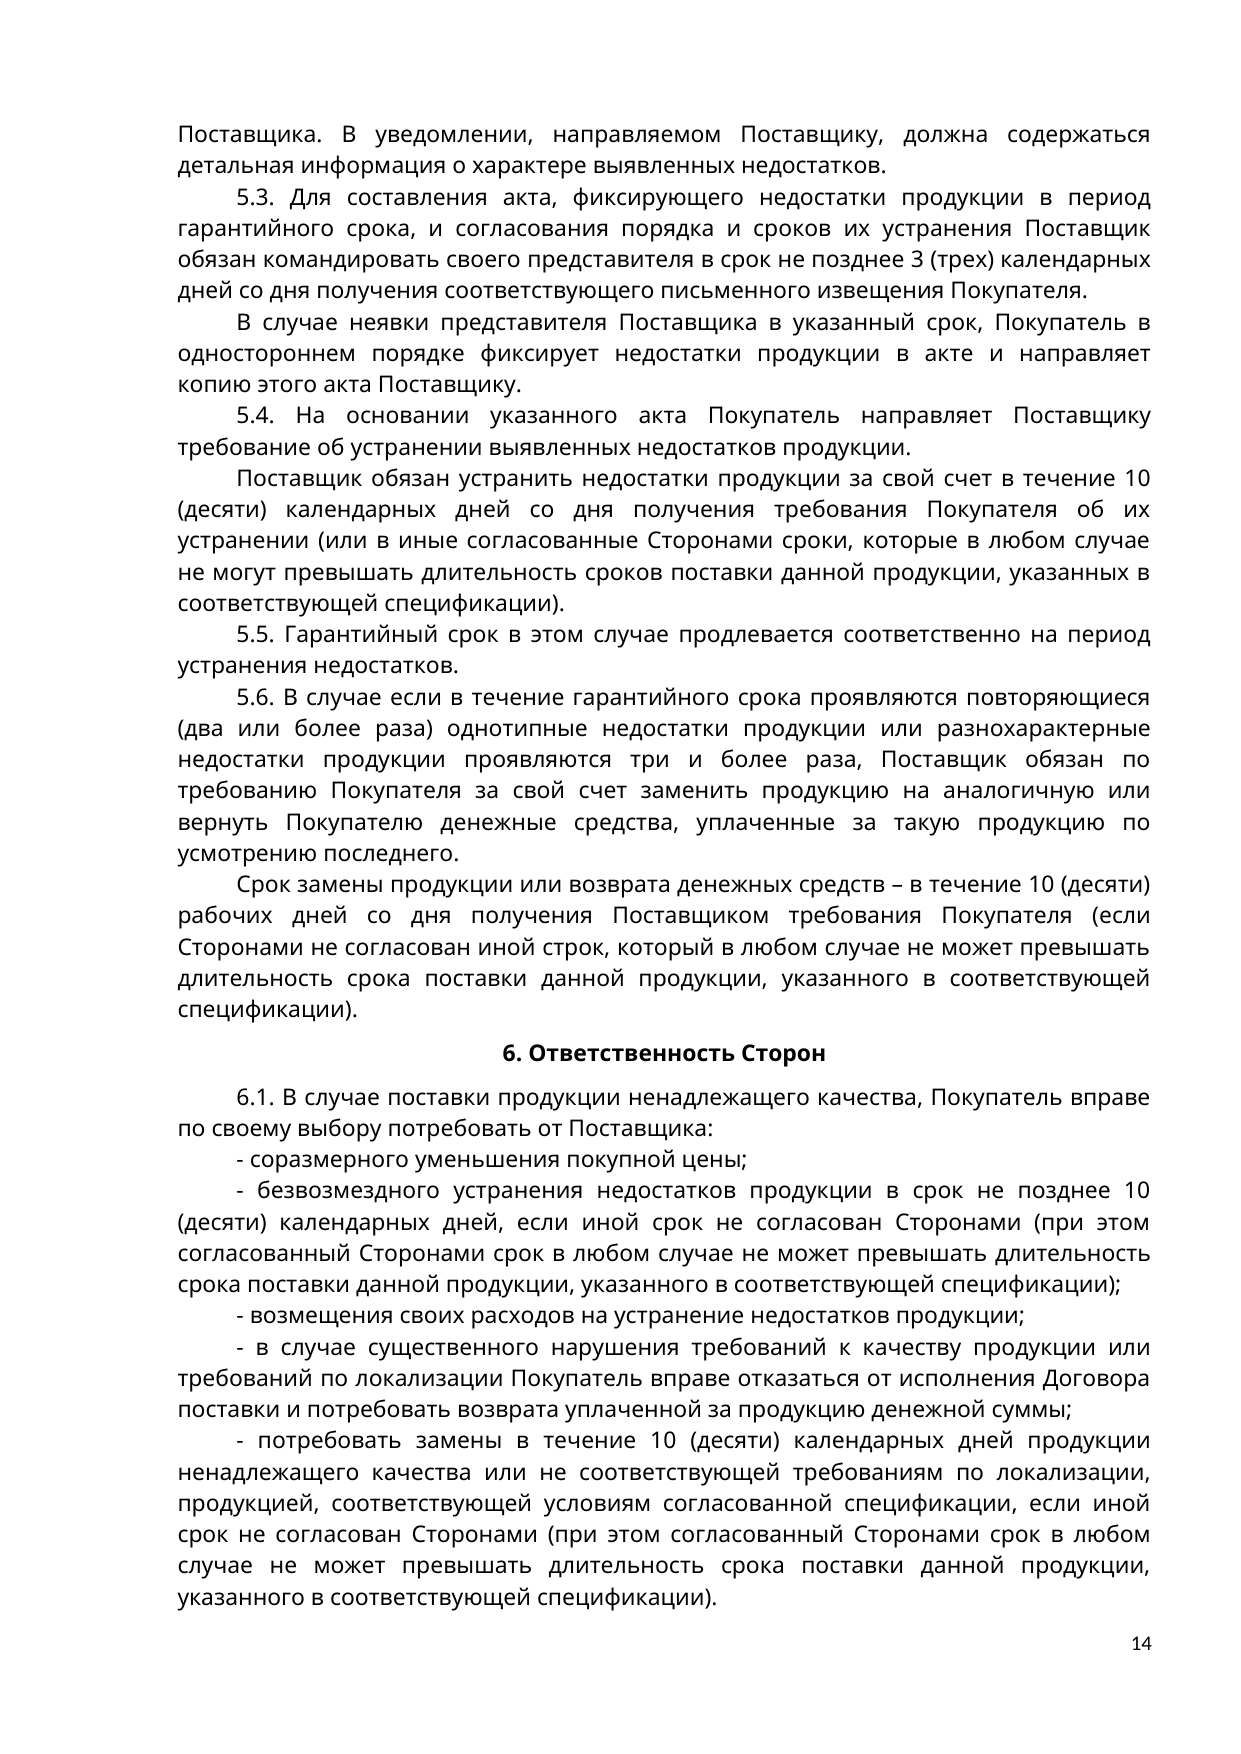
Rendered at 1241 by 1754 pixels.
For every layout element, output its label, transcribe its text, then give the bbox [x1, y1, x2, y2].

text - в случае существенного нарушения требований к качеству продукции или требований по локализации Покупатель вправе отказаться от исполнения Договора поставки и потребовать возврата уплаченной за продукцию денежной суммы; [177, 1331, 1152, 1424]
text 6.1. В случае поставки продукции ненадлежащего качества, Покупатель вправе по своему выбору потребовать от Поставщика: [177, 1081, 1152, 1143]
text 6. Ответственность Сторон [177, 1037, 1152, 1068]
text 5.4. На основании указанного акта Покупатель направляет Поставщику требование об устранении выявленных недостатков продукции. [177, 399, 1152, 462]
text 5.6. В случае если в течение гарантийного срока проявляются повторяющиеся (два или более раза) однотипные недостатки продукции или разнохарактерные недостатки продукции проявляются три и более раза, Поставщик обязан по требованию Покупателя за свой счет заменить продукцию на аналогичную или вернуть Покупателю денежные средства, уплаченные за такую продукцию по усмотрению последнего. [177, 681, 1152, 868]
text 5.5. Гарантийный срок в этом случае продлевается соответственно на период устранения недостатков. [177, 618, 1152, 681]
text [177, 118, 1152, 181]
text 5.3. Для составления акта, фиксирующего недостатки продукции в период гарантийного срока, и согласования порядка и сроков их устранения Поставщик обязан командировать своего представителя в срок не позднее 3 (трех) календарных дней со дня получения соответствующего письменного извещения Покупателя. [177, 181, 1152, 306]
text Поставщик обязан устранить недостатки продукции за свой счет в течение 10 (десяти) календарных дней со дня получения требования Покупателя об их устранении (или в иные согласованные Сторонами сроки, которые в любом случае не могут превышать длительность сроков поставки данной продукции, указанных в соответствующей спецификации). [177, 462, 1152, 618]
text - соразмерного уменьшения покупной цены; [177, 1143, 1152, 1174]
text Срок замены продукции или возврата денежных средств – в течение 10 (десяти) рабочих дней со дня получения Поставщиком требования Покупателя (если Сторонами не согласован иной строк, который в любом случае не может превышать длительность срока поставки данной продукции, указанного в соответствующей спецификации). [177, 868, 1152, 1024]
text В случае неявки представителя Поставщика в указанный срок, Покупатель в одностороннем порядке фиксирует недостатки продукции в акте и направляет копию этого акта Поставщику. [177, 306, 1152, 399]
text - потребовать замены в течение 10 (десяти) календарных дней продукции ненадлежащего качества или не соответствующей требованиям по локализации, продукцией, соответствующей условиям согласованной спецификации, если иной срок не согласован Сторонами (при этом согласованный Сторонами срок в любом случае не может превышать длительность срока поставки данной продукции, указанного в соответствующей спецификации). [177, 1424, 1152, 1612]
text - безвозмездного устранения недостатков продукции в срок не позднее 10 (десяти) календарных дней, если иной срок не согласован Сторонами (при этом согласованный Сторонами срок в любом случае не может превышать длительность срока поставки данной продукции, указанного в соответствующей спецификации); [177, 1174, 1152, 1299]
text - возмещения своих расходов на устранение недостатков продукции; [177, 1299, 1152, 1331]
